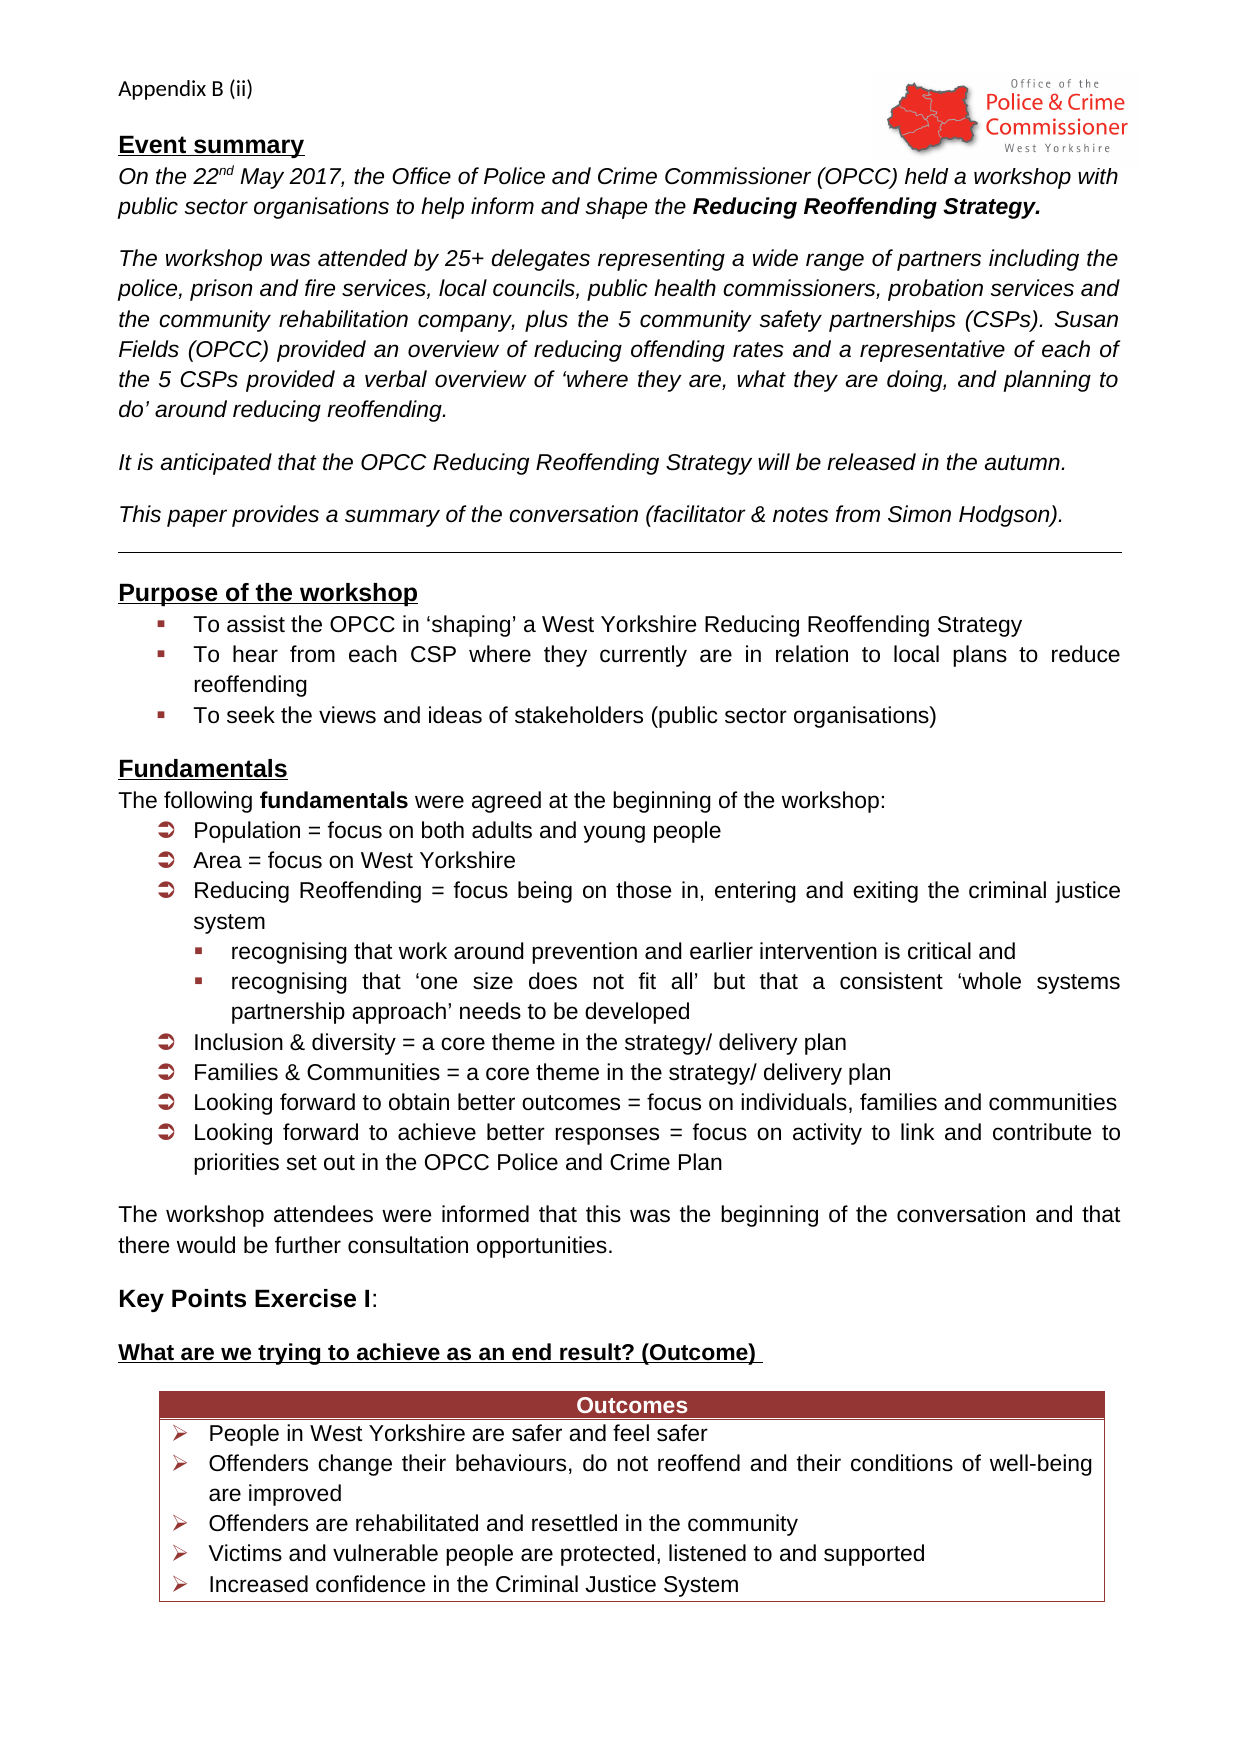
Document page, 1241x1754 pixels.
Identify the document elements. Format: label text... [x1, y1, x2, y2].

text What are we trying to achieve as an end result? (Outcome) [118, 1339, 1122, 1365]
list Area = focus on West Yorkshire [156, 847, 1122, 873]
list Inclusion & diversity = a core theme in the strategy/ delivery plan [156, 1028, 1122, 1055]
text The following fundamentals were agreed at the beginning of the workshop: [118, 787, 1122, 813]
text The workshop attendees were informed that this was the beginning of the conversation and that there would be further consultation opportunities. [118, 1201, 1122, 1258]
table_cell People in West Yorkshire are safer and feel safer Offenders change their behaviours, do not reoffend and their conditions of well-being are improved Offenders are rehabilitated and resettled in the community Victims and vulnerable people are protected, listened to and supported Increased confidence in the Criminal Justice System [160, 1420, 1104, 1601]
text This paper provides a summary of the conversation (facilitator & notes from Simon Hodgson). [118, 501, 1122, 527]
list Reducing Reoffending = focus being on those in, entering and exiting the criminal justice system [156, 877, 1122, 934]
list Looking forward to achieve better responses = focus on activity to link and contribute to priorities set out in the OPCC Police and Crime Plan [156, 1119, 1122, 1176]
list Families & Communities = a core theme in the strategy/ delivery plan [156, 1059, 1122, 1085]
text It is anticipated that the OPCC Reducing Reoffending Strategy will be released in the autumn. [118, 448, 1122, 475]
list recognising that work around prevention and earlier intervention is critical and [193, 938, 1122, 964]
text The workshop was attended by 25+ delegates representing a wide range of partners including the police, prison and fire services, local councils, public health commissioners, probation services and the community rehabilitation company, plus the 5 community safety partnerships (CSPs). Susan Fields (OPCC) provided an overview of reducing offending rates and a representative of each of the 5 CSPs provided a verbal overview of ‘where they are, what they are doing, and planning to do’ around reducing reoffending. [118, 245, 1122, 423]
list Looking forward to obtain better outcomes = focus on individuals, families and communities [156, 1089, 1122, 1115]
text On the 22nd May 2017, the Office of Police and Crime Commissioner (OPCC) held a workshop with public sector organisations to help inform and shape the Reducing Reoffending Strategy. [118, 163, 1122, 219]
text Fundamentals [118, 754, 1122, 782]
list Population = focus on both adults and young people [156, 817, 1122, 843]
list recognising that ‘one size does not fit all’ but that a consistent ‘whole systems partnership approach’ needs to be developed [193, 968, 1122, 1024]
list To hear from each CSP where they currently are in relation to local plans to reduce reoffending [156, 641, 1122, 698]
list To seek the views and ideas of stakeholders (public sector organisations) [156, 702, 1122, 728]
text Key Points Exercise I: [118, 1284, 1122, 1313]
table_header Outcomes [160, 1392, 1104, 1418]
text Event summary [118, 130, 871, 158]
text Purpose of the workshop [118, 578, 1122, 607]
list To assist the OPCC in ‘shaping’ a West Yorkshire Reducing Reoffending Strategy [156, 611, 1122, 637]
